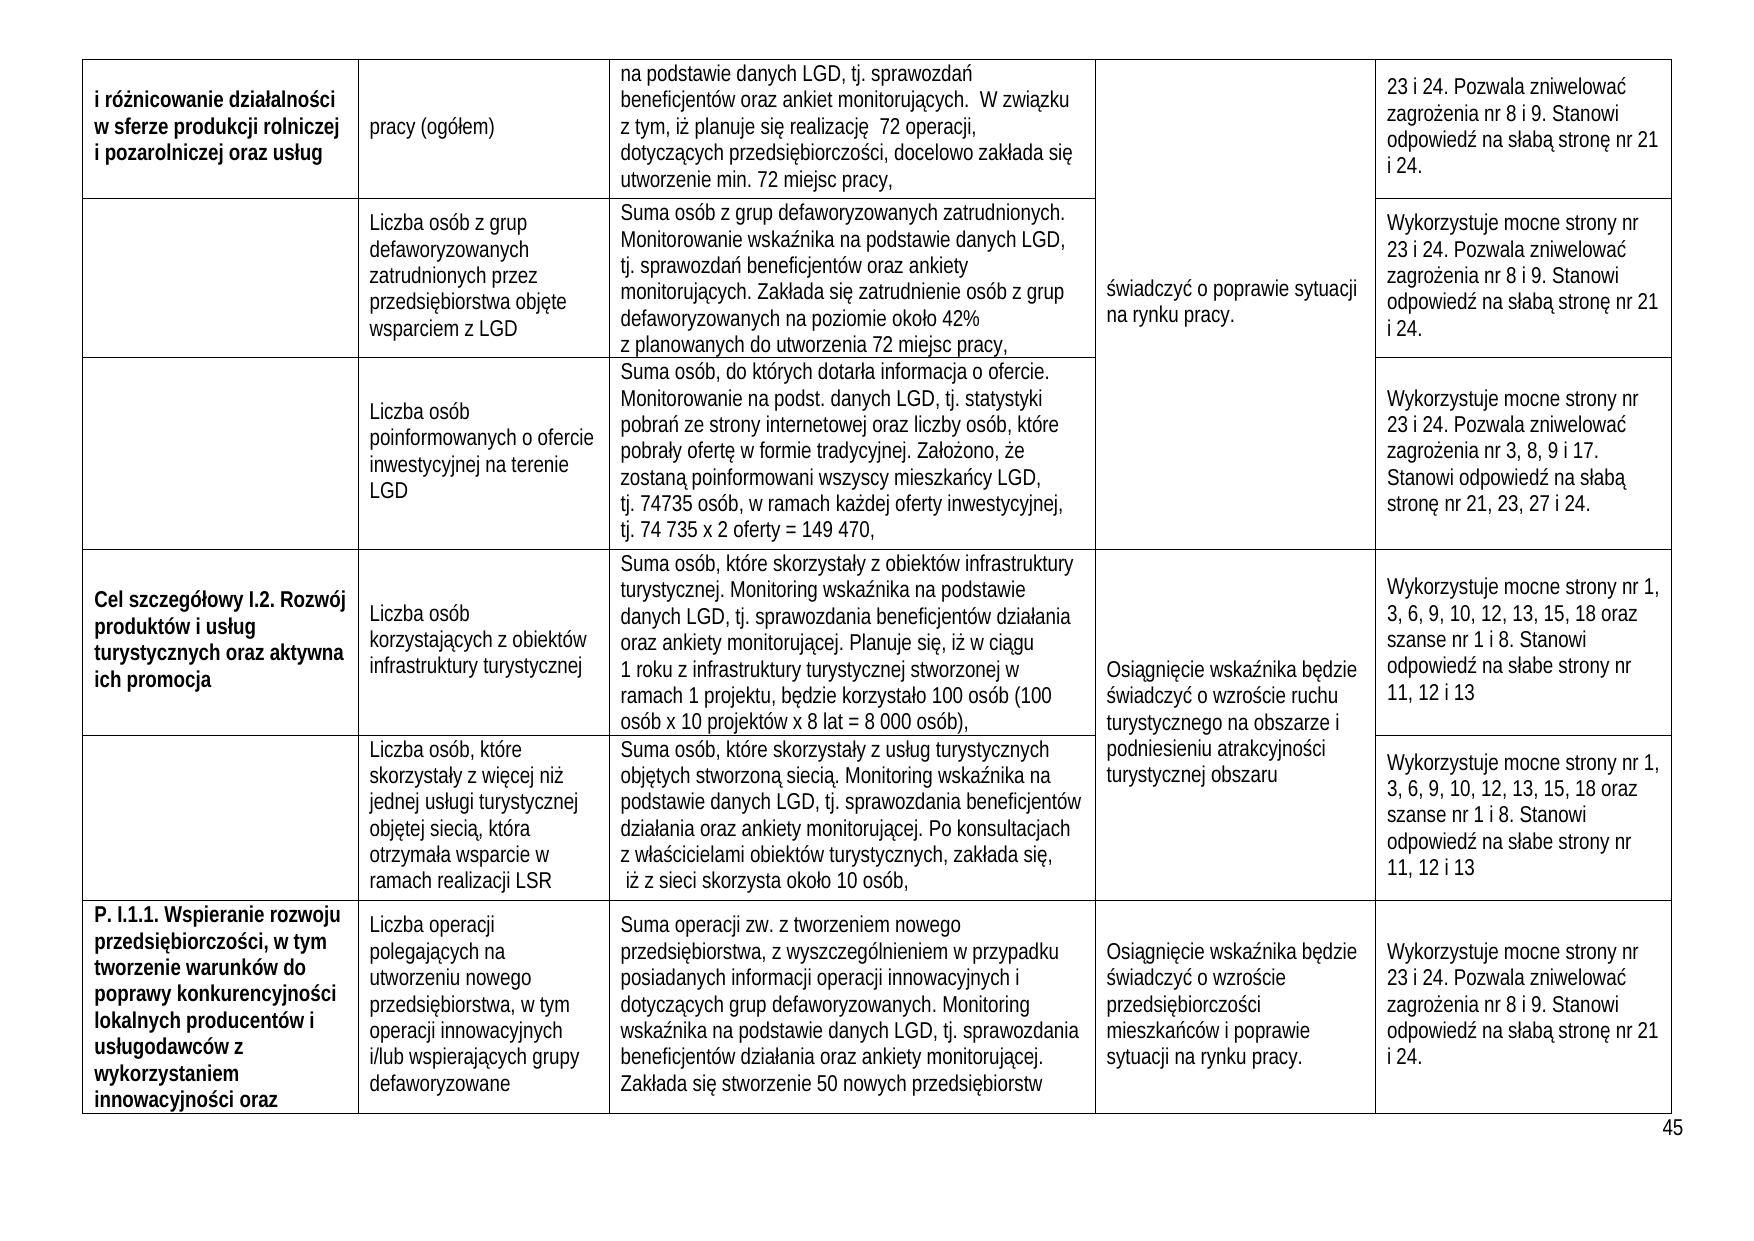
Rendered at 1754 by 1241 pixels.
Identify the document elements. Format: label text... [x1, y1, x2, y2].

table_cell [610, 901, 1095, 1113]
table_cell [83, 901, 358, 1113]
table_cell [1376, 60, 1671, 198]
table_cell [1096, 901, 1375, 1113]
table_cell Wykorzystuje mocne strony nr 23 i 24. Pozwala zniwelować zagrożenia nr 8 i 9. Stanowi odpowiedź na słabą stronę nr 21 i 24. [1376, 199, 1671, 357]
table_cell Liczba osób korzystających z obiektów infrastruktury turystycznej [359, 550, 609, 734]
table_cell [359, 901, 609, 1113]
table_cell Liczba osób z grup defaworyzowanych zatrudnionych przez przedsiębiorstwa objęte wsparciem z LGD [359, 199, 609, 357]
table_cell Suma osób, do których dotarła informacja o ofercie. Monitorowanie na podst. danych LGD, tj. statystyki pobrań ze strony internetowej oraz liczby osób, które pobrały ofertę w formie tradycyjnej. Założono, że zostaną poinformowani wszyscy mieszkańcy LGD, tj. 74735 osób, w ramach każdej oferty inwestycyjnej, tj. 74 735 x 2 oferty = 149 470, [610, 358, 1095, 549]
table_cell [83, 358, 358, 549]
table_cell Osiągnięcie wskaźnika będzie świadczyć o wzroście ruchu turystycznego na obszarze i podniesieniu atrakcyjności turystycznej obszaru [1096, 550, 1375, 900]
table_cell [1096, 60, 1375, 549]
table_cell Liczba osób, które skorzystały z więcej niż jednej usługi turystycznej objętej siecią, która otrzymała wsparcie w ramach realizacji LSR [359, 736, 609, 900]
table_cell Suma osób z grup defaworyzowanych zatrudnionych. Monitorowanie wskaźnika na podstawie danych LGD, tj. sprawozdań beneficjentów oraz ankiety monitorujących. Zakłada się zatrudnienie osób z grup defaworyzowanych na poziomie około 42% z planowanych do utworzenia 72 miejsc pracy, [610, 199, 1095, 357]
table_cell Liczba osób poinformowanych o ofercie inwestycyjnej na terenie LGD [359, 358, 609, 549]
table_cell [610, 60, 1095, 198]
table_cell Suma osób, które skorzystały z obiektów infrastruktury turystycznej. Monitoring wskaźnika na podstawie danych LGD, tj. sprawozdania beneficjentów działania oraz ankiety monitorującej. Planuje się, iż w ciągu 1 roku z infrastruktury turystycznej stworzonej w ramach 1 projektu, będzie korzystało 100 osób (100 osób x 10 projektów x 8 lat = 8 000 osób), [610, 550, 1095, 734]
table_cell [83, 736, 358, 900]
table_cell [359, 60, 609, 198]
table_cell [83, 199, 358, 357]
table_cell Wykorzystuje mocne strony nr 1, 3, 6, 9, 10, 12, 13, 15, 18 oraz szanse nr 1 i 8. Stanowi odpowiedź na słabe strony nr 11, 12 i 13 [1376, 736, 1671, 900]
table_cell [83, 60, 358, 198]
table_cell Suma osób, które skorzystały z usług turystycznych objętych stworzoną siecią. Monitoring wskaźnika na podstawie danych LGD, tj. sprawozdania beneficjentów działania oraz ankiety monitorującej. Po konsultacjach z właścicielami obiektów turystycznych, zakłada się, iż z sieci skorzysta około 10 osób, [610, 736, 1095, 900]
table_cell Wykorzystuje mocne strony nr 23 i 24. Pozwala zniwelować zagrożenia nr 3, 8, 9 i 17. Stanowi odpowiedź na słabą stronę nr 21, 23, 27 i 24. [1376, 358, 1671, 549]
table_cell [1376, 901, 1671, 1113]
table_cell Cel szczegółowy I.2. Rozwój produktów i usług turystycznych oraz aktywna ich promocja [83, 550, 358, 734]
table_cell Wykorzystuje mocne strony nr 1, 3, 6, 9, 10, 12, 13, 15, 18 oraz szanse nr 1 i 8. Stanowi odpowiedź na słabe strony nr 11, 12 i 13 [1376, 550, 1671, 734]
